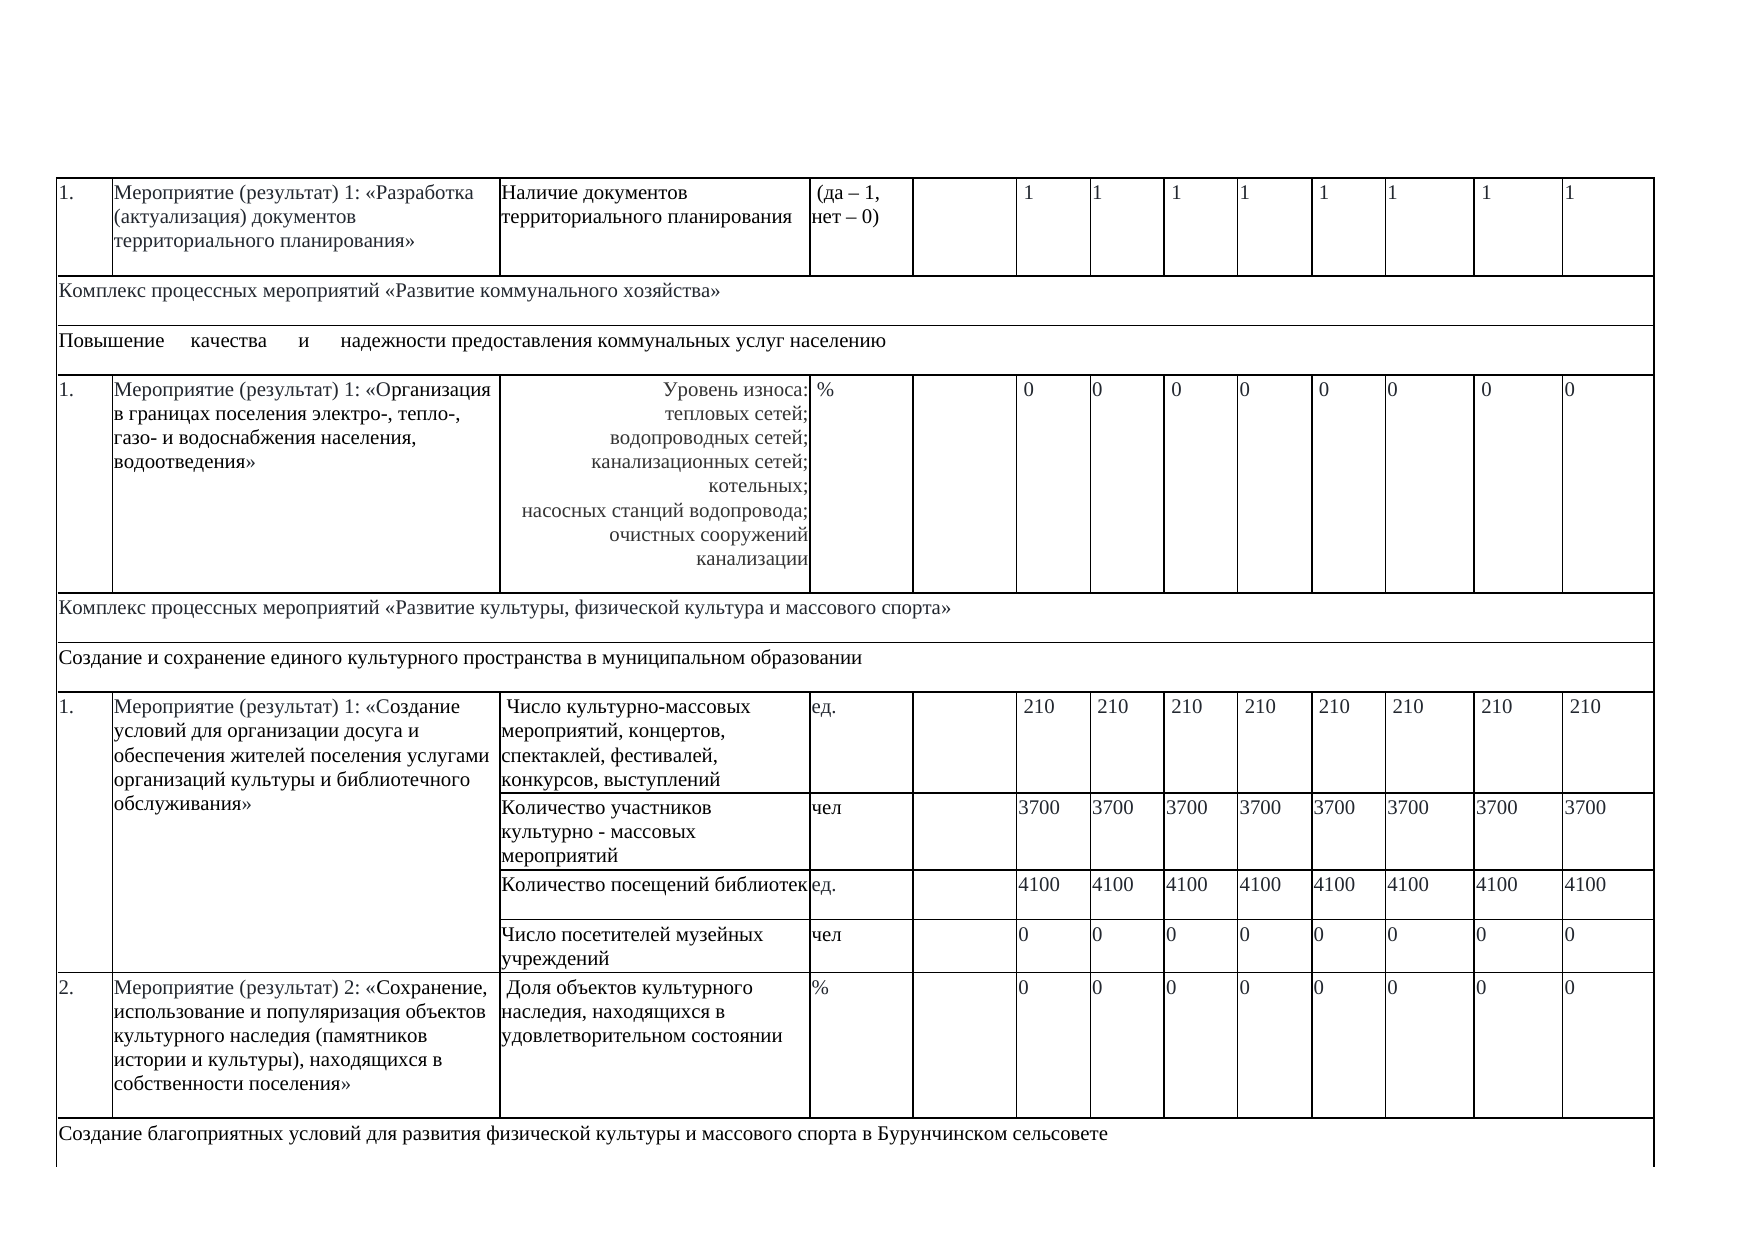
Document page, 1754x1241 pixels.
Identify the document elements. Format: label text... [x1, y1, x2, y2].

table_cell Число культурно-массовых мероприятий, концертов, спектаклей, фестивалей, конкурсов, выступлений [501, 693, 809, 792]
table_cell 0 [1563, 920, 1653, 971]
table_cell 1. [57, 179, 112, 275]
table_cell Количество участников культурно - массовых мероприятий [501, 794, 809, 869]
table_cell 0 [1313, 973, 1385, 1117]
table_cell 1 [1386, 179, 1473, 275]
table_cell 0 [1238, 376, 1311, 592]
table_cell 210 [1017, 693, 1090, 792]
table_cell 3700 [1313, 794, 1385, 869]
table_cell 3700 [1165, 794, 1237, 869]
table_cell 0 [1475, 973, 1562, 1117]
table_cell Доля объектов культурного наследия, находящихся в удовлетворительном состоянии [501, 973, 809, 1117]
table_cell чел [811, 794, 912, 869]
table_cell 0 [1313, 376, 1385, 592]
table_cell 4100 [1563, 871, 1653, 919]
table_cell 0 [1165, 973, 1237, 1117]
table_cell [914, 973, 1016, 1117]
table_cell 210 [1238, 693, 1311, 792]
table_cell 1 [1313, 179, 1385, 275]
table_cell % [811, 973, 912, 1117]
table_cell Мероприятие (результат) 2: «Сохранение, использование и популяризация объектов культурного наследия (памятников истории и культуры), находящихся в собственности поселения» [113, 973, 499, 1117]
table_cell 1 [1165, 179, 1237, 275]
table_cell 1 [1563, 179, 1653, 275]
table_cell 2. [57, 973, 112, 1117]
table_cell [914, 871, 1016, 919]
table_cell Повышение качества и надежности предоставления коммунальных услуг населению [57, 326, 1653, 374]
table_cell 1. [57, 375, 112, 592]
table_cell 0 [1238, 973, 1311, 1117]
table_cell ед. [811, 693, 912, 792]
table_cell [914, 693, 1016, 792]
table_cell 0 [1386, 973, 1473, 1117]
table_cell 0 [1091, 376, 1163, 592]
table_cell 210 [1386, 693, 1473, 792]
table_cell Количество посещений библиотек [501, 871, 809, 919]
table_cell [914, 920, 1016, 971]
table_cell Мероприятие (результат) 1: «Организация в границах поселения электро-, тепло-, газо- и водоснабжения населения, водоотведения» [113, 376, 499, 592]
table_cell 0 [1017, 920, 1090, 971]
table_cell [914, 179, 1016, 275]
table_cell Уровень износа: тепловых сетей; водопроводных сетей; канализационных сетей; котельных; насосных станций водопровода; очистных сооружений канализации [501, 376, 809, 592]
table_cell чел [811, 920, 912, 971]
table_cell Создание благоприятных условий для развития физической культуры и массового спорта в Бурунчинском сельсовете [57, 1118, 1653, 1167]
table_cell 210 [1475, 693, 1562, 792]
table_cell % [811, 376, 912, 592]
table_cell 0 [1165, 376, 1237, 592]
table_cell 3700 [1238, 794, 1311, 869]
table_cell 4100 [1091, 871, 1163, 919]
table_cell Число посетителей музейных учреждений [501, 920, 809, 971]
table_cell Мероприятие (результат) 1: «Создание условий для организации досуга и обеспечения жителей поселения услугами организаций культуры и библиотечного обслуживания» [113, 693, 499, 971]
table_cell 0 [1475, 376, 1562, 592]
table_cell 1 [1017, 179, 1090, 275]
table_cell Наличие документов территориального планирования [501, 179, 809, 275]
table_cell 4100 [1017, 871, 1090, 919]
table_cell 4100 [1475, 871, 1562, 919]
table_cell 0 [1165, 920, 1237, 971]
table_cell Мероприятие (результат) 1: «Разработка (актуализация) документов территориального планирования» [113, 179, 499, 275]
table_cell 210 [1563, 693, 1653, 792]
table_cell 0 [1386, 920, 1473, 971]
table_cell Комплекс процессных мероприятий «Развитие культуры, физической культура и массового спорта» [57, 593, 1653, 642]
table_cell 1 [1238, 179, 1311, 275]
table_cell 4100 [1313, 871, 1385, 919]
table_cell 210 [1313, 693, 1385, 792]
table_cell [914, 376, 1016, 592]
table_cell 0 [1475, 920, 1562, 971]
table_cell 3700 [1386, 794, 1473, 869]
table_cell 210 [1165, 693, 1237, 792]
table_cell Комплекс процессных мероприятий «Развитие коммунального хозяйства» [57, 276, 1653, 324]
table_cell 0 [1017, 973, 1090, 1117]
table_cell 0 [1313, 920, 1385, 971]
table_cell ед. [811, 871, 912, 919]
table_cell 1 [1091, 179, 1163, 275]
table_cell 1. [57, 692, 112, 971]
table_cell 0 [1386, 376, 1473, 592]
table_cell 3700 [1475, 794, 1562, 869]
table_cell 3700 [1563, 794, 1653, 869]
table_cell Создание и сохранение единого культурного пространства в муниципальном образовании [57, 643, 1653, 691]
table_cell 1 [1475, 179, 1562, 275]
table_cell (да – 1, нет – 0) [811, 179, 912, 275]
table_cell 4100 [1238, 871, 1311, 919]
table_cell 0 [1238, 920, 1311, 971]
table_cell 3700 [1017, 794, 1090, 869]
table_cell 3700 [1091, 794, 1163, 869]
table_cell 0 [1091, 920, 1163, 971]
table_cell [914, 794, 1016, 869]
table_cell 0 [1563, 376, 1653, 592]
table_cell 4100 [1165, 871, 1237, 919]
table_cell 4100 [1386, 871, 1473, 919]
table_cell 0 [1091, 973, 1163, 1117]
table_cell 0 [1563, 973, 1653, 1117]
table_cell 0 [1017, 376, 1090, 592]
table_cell 210 [1091, 693, 1163, 792]
